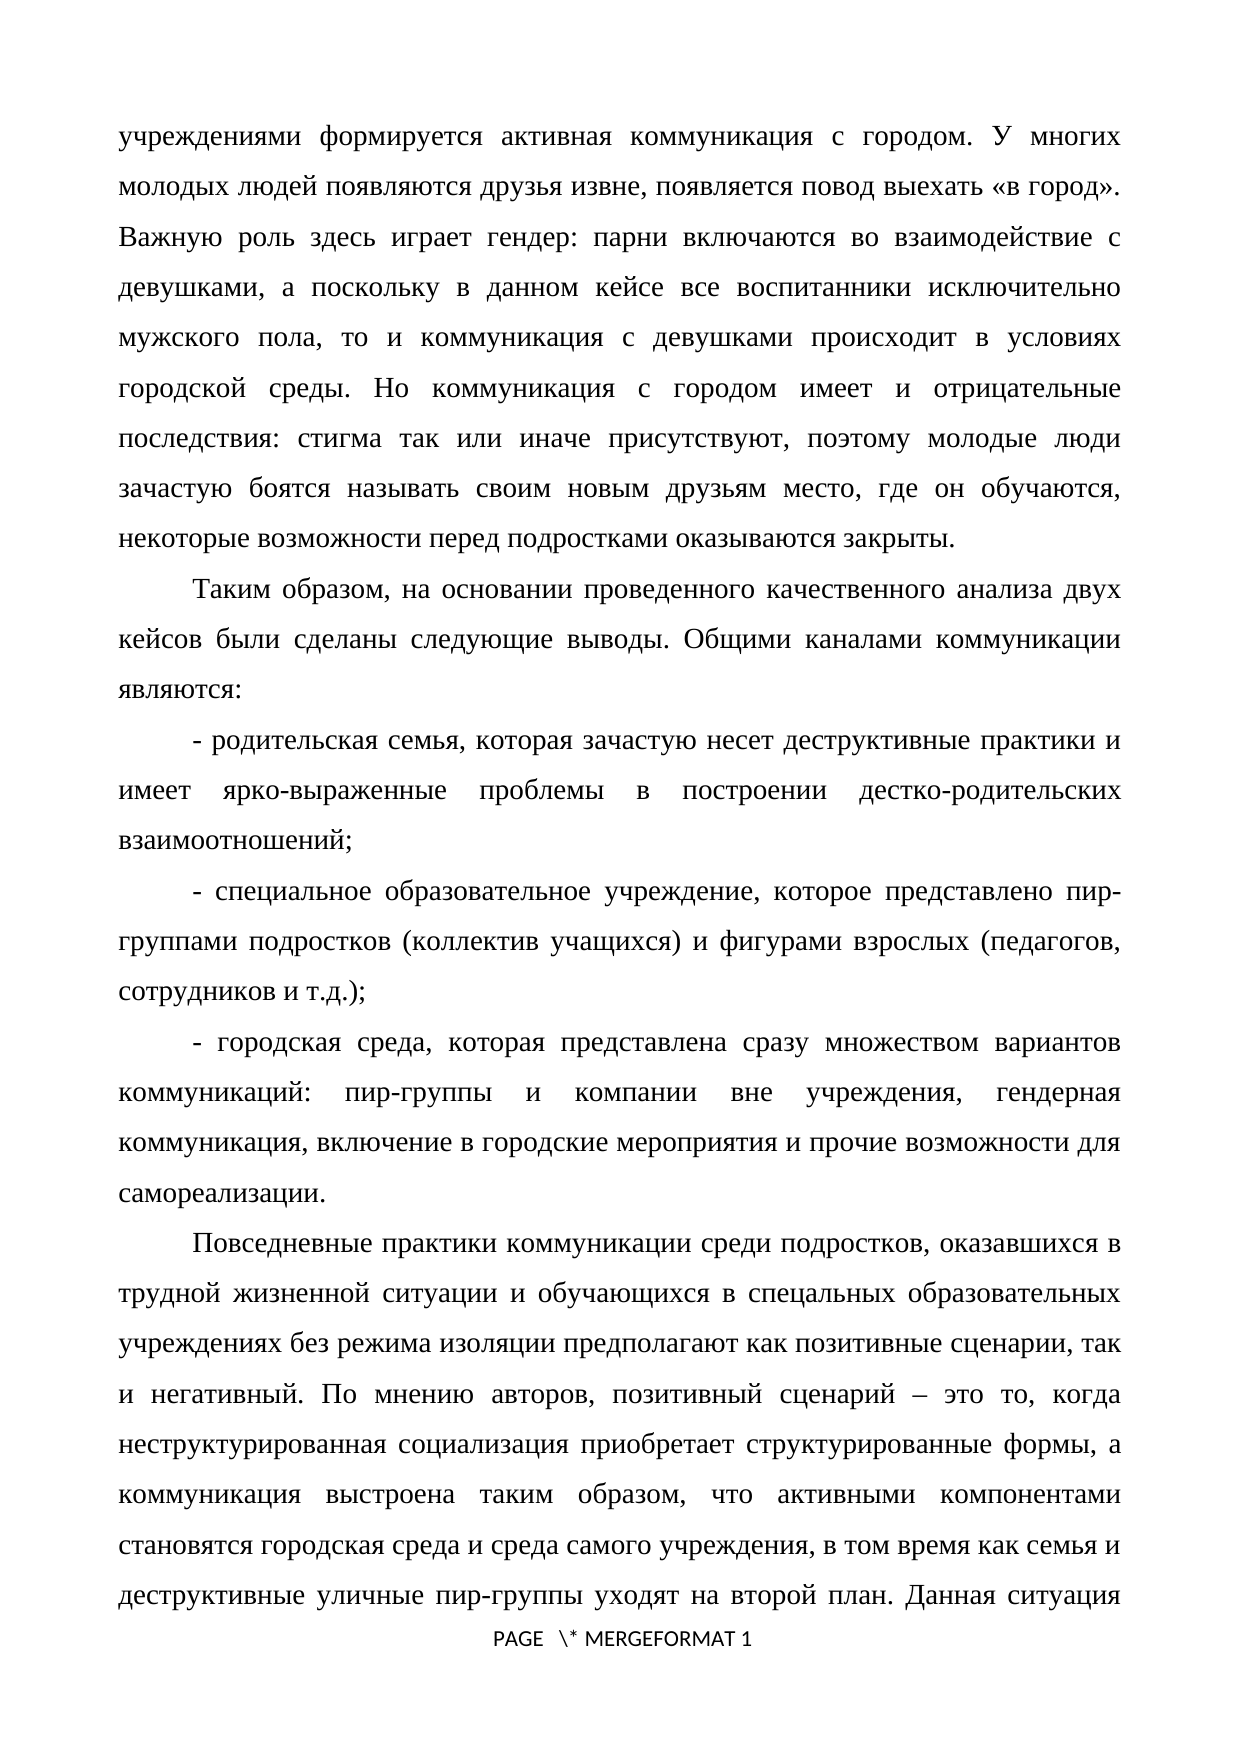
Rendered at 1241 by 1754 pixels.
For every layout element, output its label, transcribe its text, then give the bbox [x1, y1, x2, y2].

text Таким образом, на основании проведенного качественного анализа двух кейсов были сделаны следующие выводы. Общими каналами коммуникации являются: [118, 571, 1122, 705]
text - специальное образовательное учреждение, которое представлено пир-группами подростков (коллектив учащихся) и фигурами взрослых (педагогов, сотрудников и т.д.); [118, 873, 1122, 1007]
text - городская среда, которая представлена сразу множеством вариантов коммуникаций: пир-группы и компании вне учреждения, гендерная коммуникация, включение в городские мероприятия и прочие возможности для самореализации. [118, 1024, 1122, 1208]
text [118, 118, 1122, 554]
text - родительская семья, которая зачастую несет деструктивные практики и имеет ярко-выраженные проблемы в построении дестко-родительских взаимоотношений; [118, 722, 1122, 856]
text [118, 1225, 1122, 1611]
